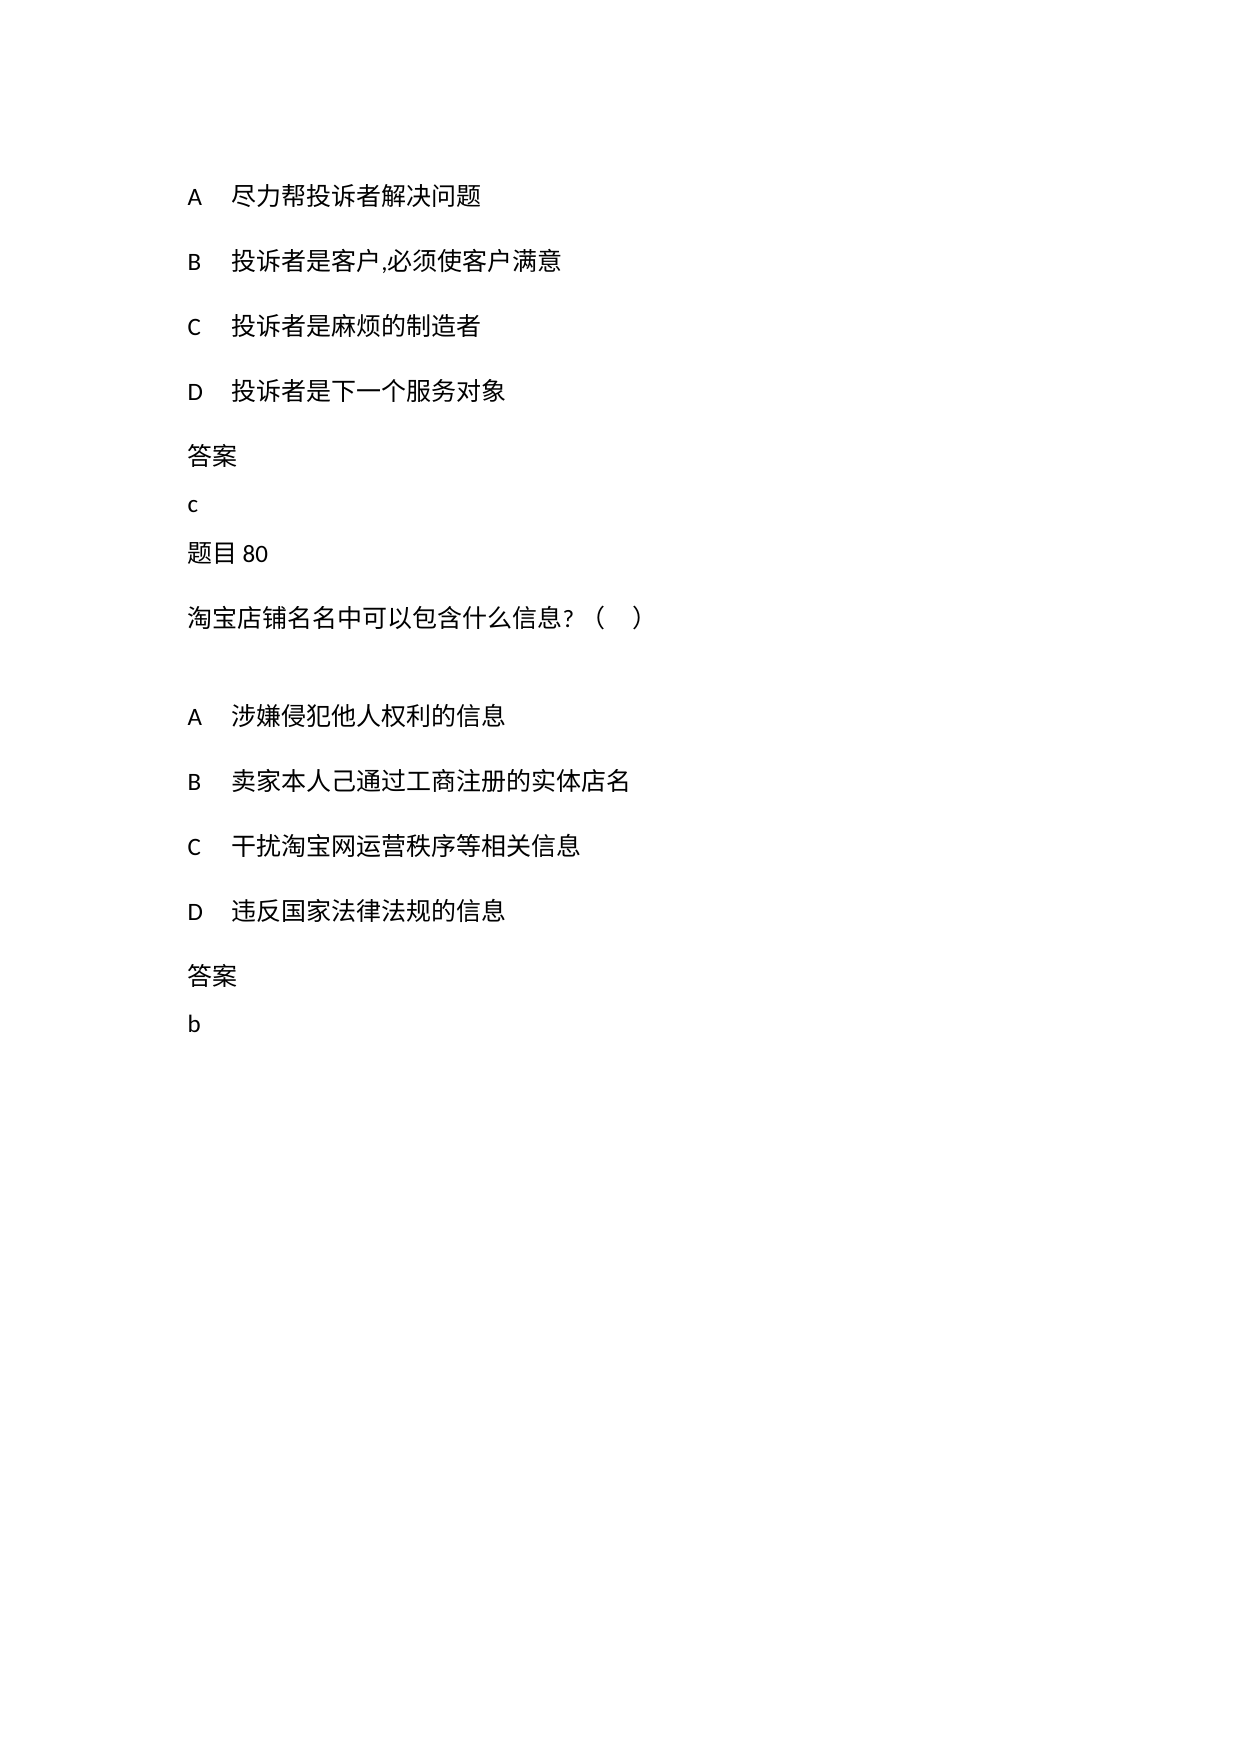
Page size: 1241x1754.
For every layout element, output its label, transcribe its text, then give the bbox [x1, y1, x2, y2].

text C 投诉者是麻烦的制造者 [187, 292, 1053, 357]
text 淘宝店铺名名中可以包含什么信息? （ ） [187, 584, 1053, 649]
text 答案 [187, 422, 1053, 487]
text A 尽力帮投诉者解决问题 [187, 162, 1053, 227]
text C 干扰淘宝网运营秩序等相关信息 [187, 812, 1053, 877]
text B 卖家本人己通过工商注册的实体店名 [187, 747, 1053, 812]
text c [187, 487, 1053, 519]
text 题目80 [187, 519, 1053, 584]
text A 涉嫌侵犯他人权利的信息 [187, 682, 1053, 747]
text b [187, 1007, 1053, 1039]
text B 投诉者是客户,必须使客户满意 [187, 227, 1053, 292]
text 答案 [187, 942, 1053, 1007]
text D 违反国家法律法规的信息 [187, 877, 1053, 942]
text D 投诉者是下一个服务对象 [187, 357, 1053, 422]
